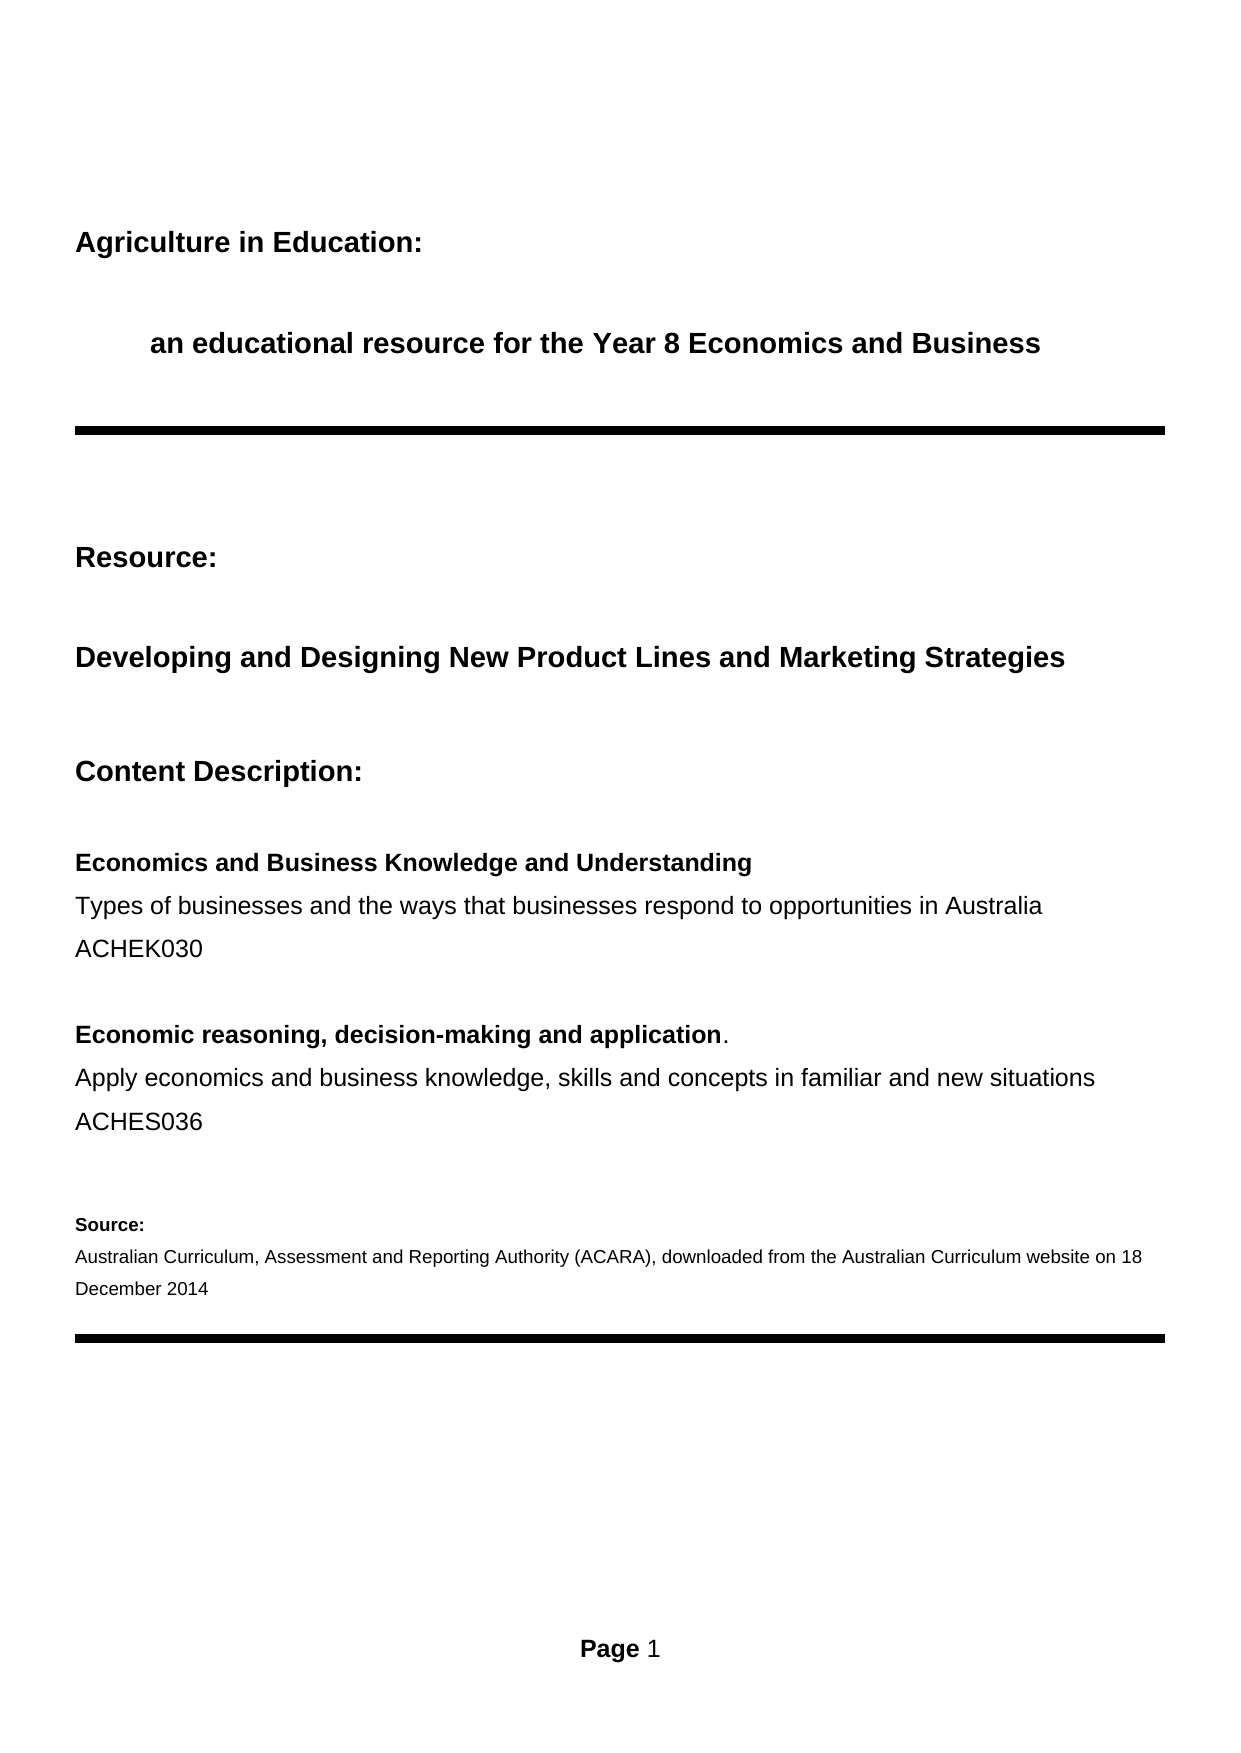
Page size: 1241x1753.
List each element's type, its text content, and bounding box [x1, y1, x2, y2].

subtitle an educational resource for the Year 8 Economics and Business [75, 326, 1165, 359]
subtitle Developing and Designing New Product Lines and Marketing Strategies [75, 640, 1165, 674]
text Australian Curriculum, Assessment and Reporting Authority (ACARA), downloaded from the Australian Curriculum website on 18 December 2014 [75, 1246, 1165, 1300]
text Apply economics and business knowledge, skills and concepts in familiar and new situations ACHES036 [75, 1063, 1165, 1135]
text Economics and Business Knowledge and Understanding [75, 848, 1165, 877]
text Types of businesses and the ways that businesses respond to opportunities in Australia [75, 891, 1165, 920]
subtitle Source: [75, 1214, 1165, 1235]
subtitle Resource: [75, 540, 1165, 573]
text ACHEK030 [75, 934, 1165, 963]
subtitle Content Description: [75, 754, 1165, 788]
subtitle Agriculture in Education: [75, 225, 1165, 259]
text Economic reasoning, decision-making and application. [75, 1020, 1165, 1049]
